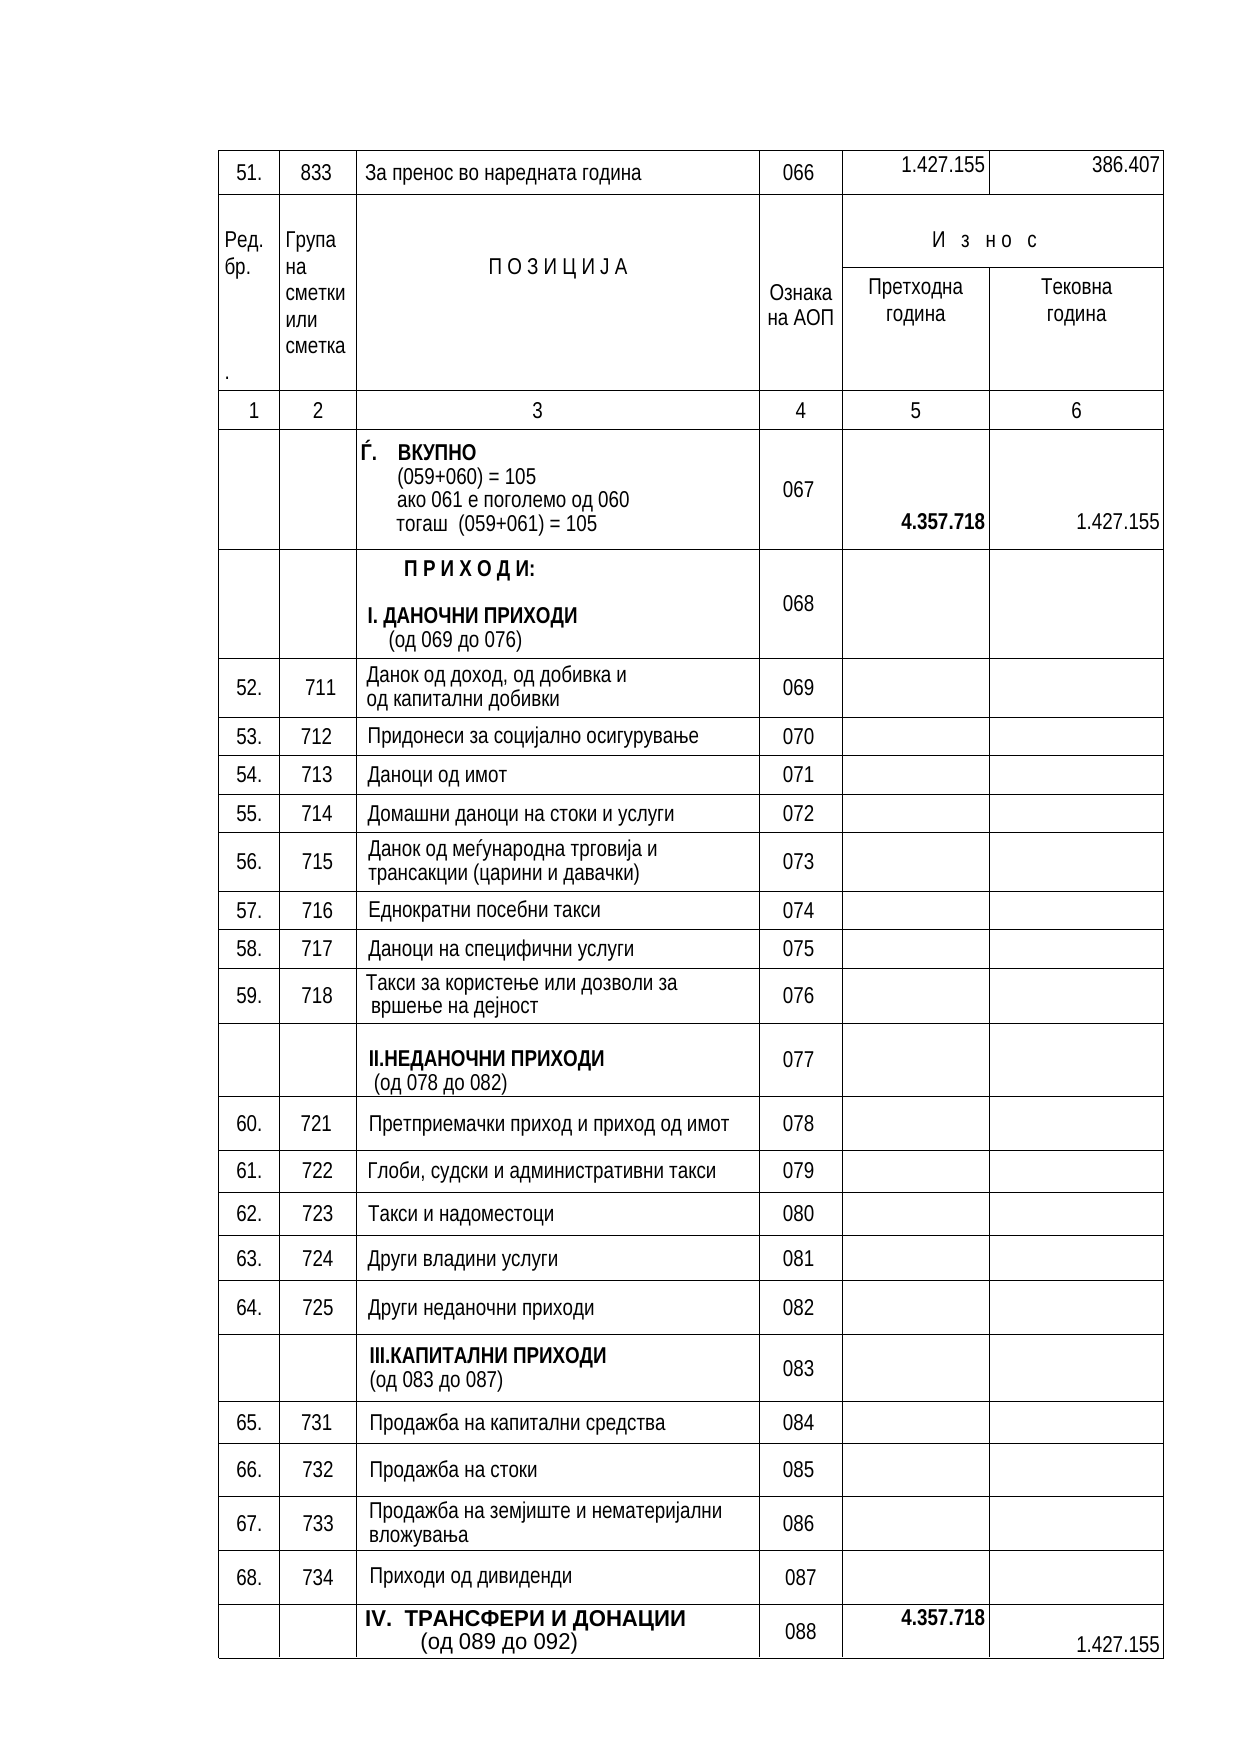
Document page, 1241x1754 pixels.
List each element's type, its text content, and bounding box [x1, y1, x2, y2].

table_cell 62. [219, 1193, 279, 1235]
table_cell [990, 718, 1163, 755]
table_cell П Р И X О Д И: I. ДАНОЧНИ ПРИХОДИ (од 069 до 076) [357, 550, 759, 658]
table_cell 4.357.718 [843, 1605, 989, 1657]
table_cell 733 [280, 1497, 356, 1550]
table_cell [843, 718, 989, 755]
table_cell [990, 1444, 1163, 1496]
table_cell П О З И Ц И Ј А [357, 195, 759, 390]
table_cell 724 [280, 1236, 356, 1280]
table_cell Други владини услуги [357, 1236, 759, 1280]
table_cell 088 [760, 1605, 842, 1657]
table_cell 716 [280, 892, 356, 929]
table_cell 714 [280, 795, 356, 832]
table_cell 53. [219, 718, 279, 755]
table_cell 717 [280, 930, 356, 967]
table_cell [990, 833, 1163, 891]
table_cell [843, 833, 989, 891]
table_cell Ознака на АОП [760, 195, 842, 390]
table_cell [990, 659, 1163, 717]
table_cell 725 [280, 1281, 356, 1334]
table_cell III.КАПИТАЛНИ ПРИХОДИ (од 083 до 087) [357, 1335, 759, 1401]
table_cell 086 [760, 1497, 842, 1550]
table_cell [280, 1605, 356, 1657]
table_cell [990, 1551, 1163, 1604]
table_cell 076 [760, 969, 842, 1023]
table_cell И з н о с [843, 195, 1163, 267]
table_cell II.НЕДАНОЧНИ ПРИХОДИ (од 078 до 082) [357, 1024, 759, 1096]
table_cell 1.427.155 [843, 151, 989, 194]
table_cell Ѓ. ВКУПНО (059+060) = 105 ако 061 е поголемо од 060 тогаш (059+061) = 105 [357, 430, 759, 549]
table_cell Еднократни посебни такси [357, 892, 759, 929]
table_cell 59. [219, 969, 279, 1023]
table_cell 68. [219, 1551, 279, 1604]
table_cell 731 [280, 1402, 356, 1442]
table_cell [280, 1335, 356, 1401]
table_cell 721 [280, 1097, 356, 1149]
table_cell 723 [280, 1193, 356, 1235]
table_cell 074 [760, 892, 842, 929]
table_cell [990, 930, 1163, 967]
table_cell [280, 1024, 356, 1096]
table_cell [990, 892, 1163, 929]
table_cell [843, 930, 989, 967]
table_cell [843, 795, 989, 832]
table_cell [280, 550, 356, 658]
table_cell Ред. бр. . [219, 195, 279, 390]
table_cell [990, 1335, 1163, 1401]
table_cell [843, 892, 989, 929]
table_cell [219, 1335, 279, 1401]
table_cell 071 [760, 756, 842, 793]
table_cell 4.357.718 [843, 430, 989, 549]
table_cell [990, 795, 1163, 832]
table_cell 1 [219, 391, 279, 429]
table_cell 3 [357, 391, 759, 429]
table_cell [843, 1193, 989, 1235]
table_cell Продажба на земјиште и нематеријални вложувања [357, 1497, 759, 1550]
table_cell 51. [219, 151, 279, 194]
table_cell 078 [760, 1097, 842, 1149]
table_cell 65. [219, 1402, 279, 1442]
table_cell [843, 1097, 989, 1149]
table_cell 56. [219, 833, 279, 891]
table_cell Данок од меѓународна трговија и трансакции (царини и давачки) [357, 833, 759, 891]
table_cell 60. [219, 1097, 279, 1149]
table_cell 734 [280, 1551, 356, 1604]
table_cell [219, 430, 279, 549]
table_cell 070 [760, 718, 842, 755]
table_cell [990, 1497, 1163, 1550]
table_cell 52. [219, 659, 279, 717]
table_cell 61. [219, 1151, 279, 1191]
table_cell [843, 1402, 989, 1442]
table_cell Претходна година [843, 268, 989, 390]
table_cell 715 [280, 833, 356, 891]
table_cell Даноци од имот [357, 756, 759, 793]
table_cell 079 [760, 1151, 842, 1191]
table_cell [843, 1024, 989, 1096]
table_cell Домашни даноци на стоки и услуги [357, 795, 759, 832]
table_cell 57. [219, 892, 279, 929]
table_cell Данок од доход, од добивка и од капитални добивки [357, 659, 759, 717]
table_cell 073 [760, 833, 842, 891]
table_cell 081 [760, 1236, 842, 1280]
table_cell Приходи од дивиденди [357, 1551, 759, 1604]
table_cell 5 [843, 391, 989, 429]
table_cell [843, 1497, 989, 1550]
table_cell 085 [760, 1444, 842, 1496]
table_cell 67. [219, 1497, 279, 1550]
table_cell [843, 1151, 989, 1191]
table_cell [990, 756, 1163, 793]
table_cell 63. [219, 1236, 279, 1280]
table_cell Тековна година [990, 268, 1163, 390]
table_cell Даноци на специфични услуги [357, 930, 759, 967]
table_cell [843, 756, 989, 793]
table_cell 083 [760, 1335, 842, 1401]
table_cell 077 [760, 1024, 842, 1096]
table_cell [990, 1024, 1163, 1096]
table_cell [843, 659, 989, 717]
table_cell Придонеси за социјално осигурување [357, 718, 759, 755]
table_cell [843, 550, 989, 658]
table_cell [990, 1236, 1163, 1280]
table_cell 072 [760, 795, 842, 832]
table_cell 066 [760, 151, 842, 194]
table_cell [990, 550, 1163, 658]
table_cell [990, 1281, 1163, 1334]
table_cell 4 [760, 391, 842, 429]
table_cell 084 [760, 1402, 842, 1442]
table_cell Група на сметки или сметка [280, 195, 356, 390]
table_cell Глоби, судски и административни такси [357, 1151, 759, 1191]
table_cell Такси за користење или дозволи за вршење на дејност [357, 969, 759, 1023]
table_cell [280, 430, 356, 549]
table_cell [843, 1236, 989, 1280]
table_cell 58. [219, 930, 279, 967]
table_cell 087 [760, 1551, 842, 1604]
table_cell [843, 969, 989, 1023]
table_cell 711 [280, 659, 356, 717]
table_cell [219, 1605, 279, 1657]
table_cell Други неданочни приходи [357, 1281, 759, 1334]
table_cell 55. [219, 795, 279, 832]
table_cell 080 [760, 1193, 842, 1235]
table_cell 66. [219, 1444, 279, 1496]
table_cell [843, 1444, 989, 1496]
table_cell [990, 1402, 1163, 1442]
table_cell 712 [280, 718, 356, 755]
table_cell [990, 969, 1163, 1023]
table_cell [990, 1151, 1163, 1191]
table_cell [843, 1281, 989, 1334]
table_cell [843, 1551, 989, 1604]
table_cell 64. [219, 1281, 279, 1334]
table_cell 6 [990, 391, 1163, 429]
table_cell 068 [760, 550, 842, 658]
table_cell 713 [280, 756, 356, 793]
table_cell [990, 1193, 1163, 1235]
table_cell 54. [219, 756, 279, 793]
table_cell 069 [760, 659, 842, 717]
table_cell 082 [760, 1281, 842, 1334]
table_cell 732 [280, 1444, 356, 1496]
table_cell 075 [760, 930, 842, 967]
table_cell [990, 1097, 1163, 1149]
table_cell Продажба на капитални средства [357, 1402, 759, 1442]
table_cell Такси и надоместоци [357, 1193, 759, 1235]
table_cell 833 [280, 151, 356, 194]
table_cell За пренос во наредната година [357, 151, 759, 194]
table_cell 2 [280, 391, 356, 429]
table_cell [219, 1024, 279, 1096]
table_cell 386.407 [990, 151, 1163, 194]
table_cell Продажба на стоки [357, 1444, 759, 1496]
table_cell [843, 1335, 989, 1401]
table_cell Претприемачки приход и приход од имот [357, 1097, 759, 1149]
table_cell IV. ТРАНСФЕРИ И ДОНАЦИИ (од 089 до 092) [357, 1605, 759, 1657]
table_cell 718 [280, 969, 356, 1023]
table_cell 067 [760, 430, 842, 549]
table_cell [219, 550, 279, 658]
table_cell 1.427.155 [990, 430, 1163, 549]
table_cell 722 [280, 1151, 356, 1191]
